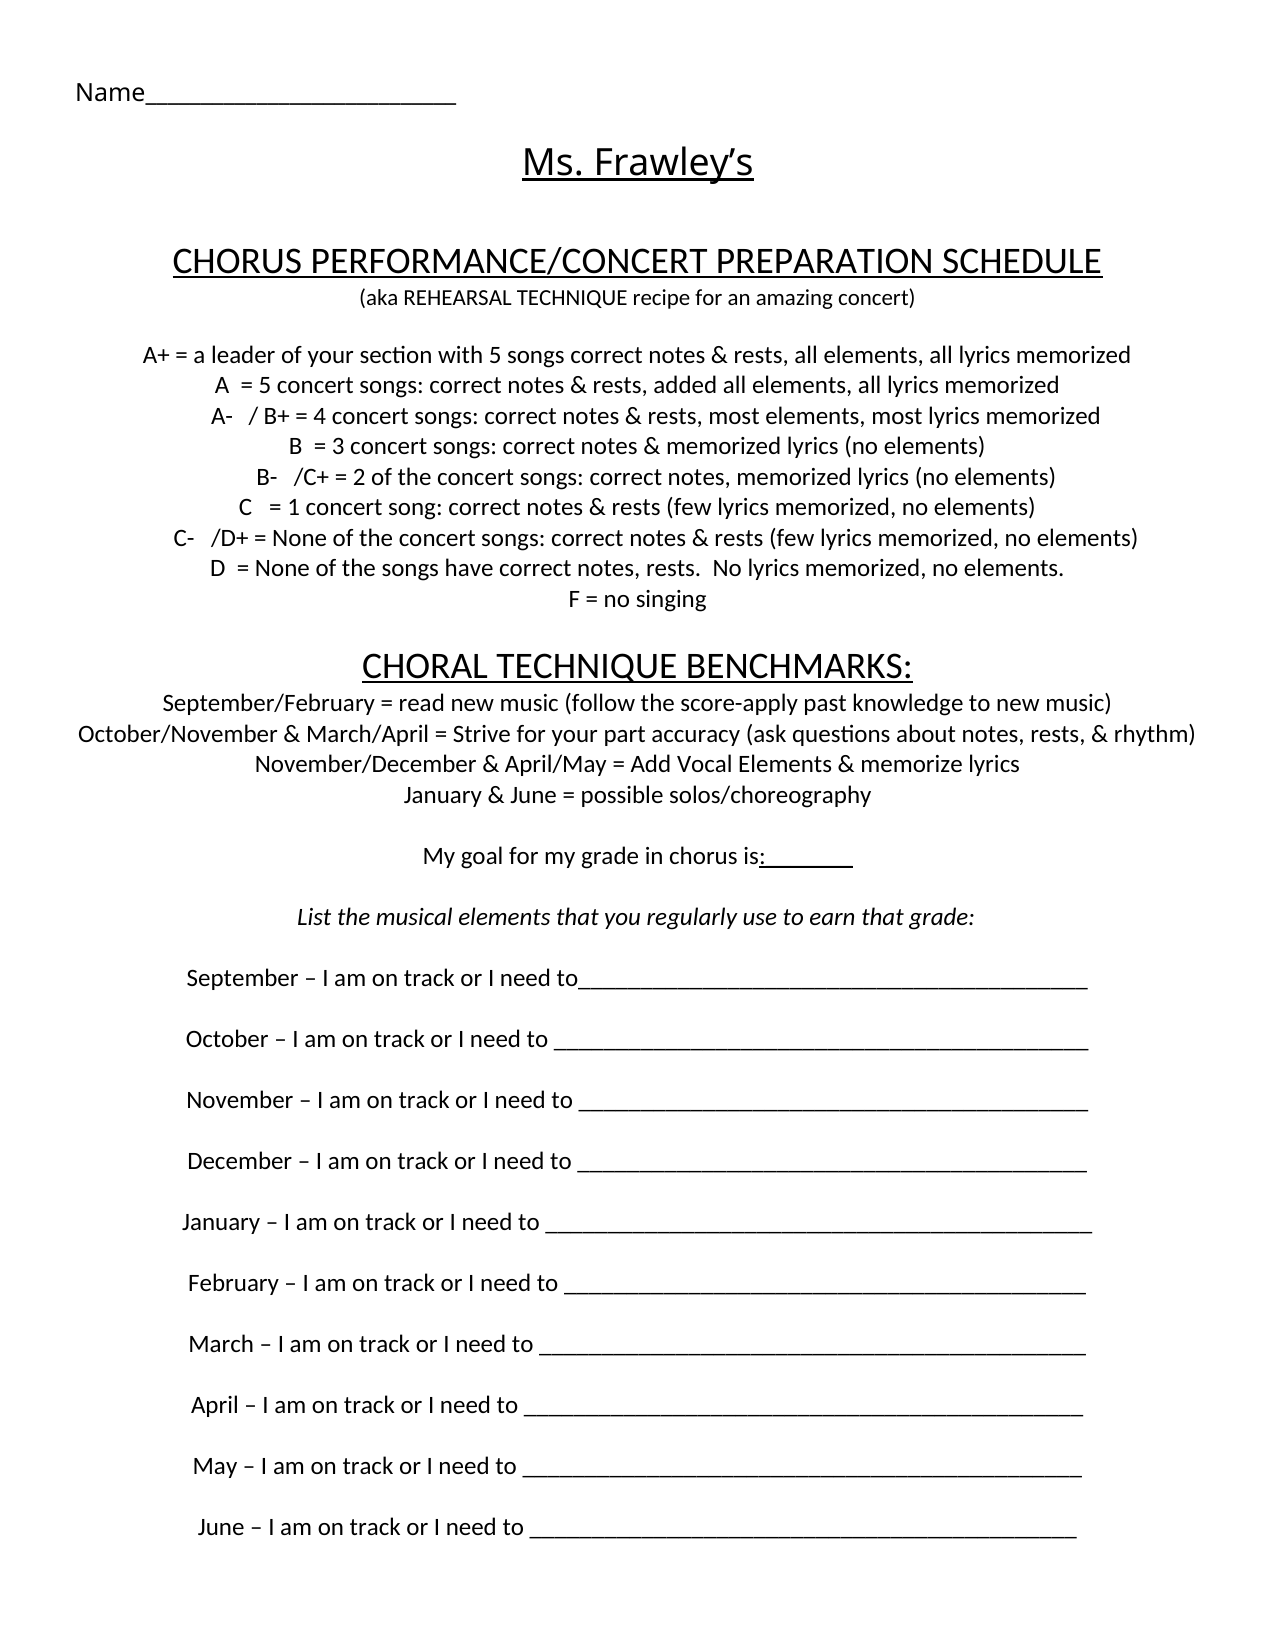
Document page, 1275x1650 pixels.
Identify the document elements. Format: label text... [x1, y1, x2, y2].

text C = 1 concert song: correct notes & rests (few lyrics memorized, no elements) [75, 492, 1200, 522]
text A = 5 concert songs: correct notes & rests, added all elements, all lyrics memorized [75, 369, 1200, 400]
text Name____________________________ [75, 75, 1200, 109]
text June – I am on track or I need to ____________________________________________ [75, 1512, 1200, 1542]
text April – I am on track or I need to _____________________________________________ [75, 1389, 1200, 1420]
text October – I am on track or I need to ___________________________________________ [75, 1023, 1200, 1054]
text CHORAL TECHNIQUE BENCHMARKS: [75, 642, 1200, 687]
text List the musical elements that you regularly use to earn that grade: [75, 901, 1200, 932]
text November – I am on track or I need to _________________________________________ [75, 1084, 1200, 1115]
text October/November & March/April = Strive for your part accuracy (ask questions about notes, rests, & rhythm) [75, 718, 1200, 748]
text Ms. Frawley’s [75, 135, 1200, 186]
text My goal for my grade in chorus is:_______ [75, 840, 1200, 871]
text A+ = a leader of your section with 5 songs correct notes & rests, all elements, all lyrics memorized [75, 339, 1200, 369]
text D = None of the songs have correct notes, rests. No lyrics memorized, no elements. [75, 553, 1200, 583]
text December – I am on track or I need to _________________________________________ [75, 1145, 1200, 1176]
text F = no singing [75, 583, 1200, 614]
list /D+ = None of the concert songs: correct notes & rests (few lyrics memorized, no elements) [112, 522, 1200, 553]
text CHORUS PERFORMANCE/CONCERT PREPARATION SCHEDULE [75, 237, 1200, 283]
list /C+ = 2 of the concert songs: correct notes, memorized lyrics (no elements) [112, 461, 1200, 492]
text May – I am on track or I need to _____________________________________________ [75, 1451, 1200, 1481]
text February – I am on track or I need to __________________________________________ [75, 1267, 1200, 1298]
text January – I am on track or I need to ____________________________________________ [75, 1206, 1200, 1237]
text September – I am on track or I need to_________________________________________ [75, 962, 1200, 993]
text January & June = possible solos/choreography [75, 779, 1200, 809]
text September/February = read new music (follow the score-apply past knowledge to new music) [75, 687, 1200, 718]
text B = 3 concert songs: correct notes & memorized lyrics (no elements) [75, 431, 1200, 461]
list / B+ = 4 concert songs: correct notes & rests, most elements, most lyrics memorized [112, 400, 1200, 431]
text (aka REHEARSAL TECHNIQUE recipe for an amazing concert) [75, 283, 1200, 311]
text November/December & April/May = Add Vocal Elements & memorize lyrics [75, 748, 1200, 779]
text March – I am on track or I need to ____________________________________________ [75, 1328, 1200, 1359]
